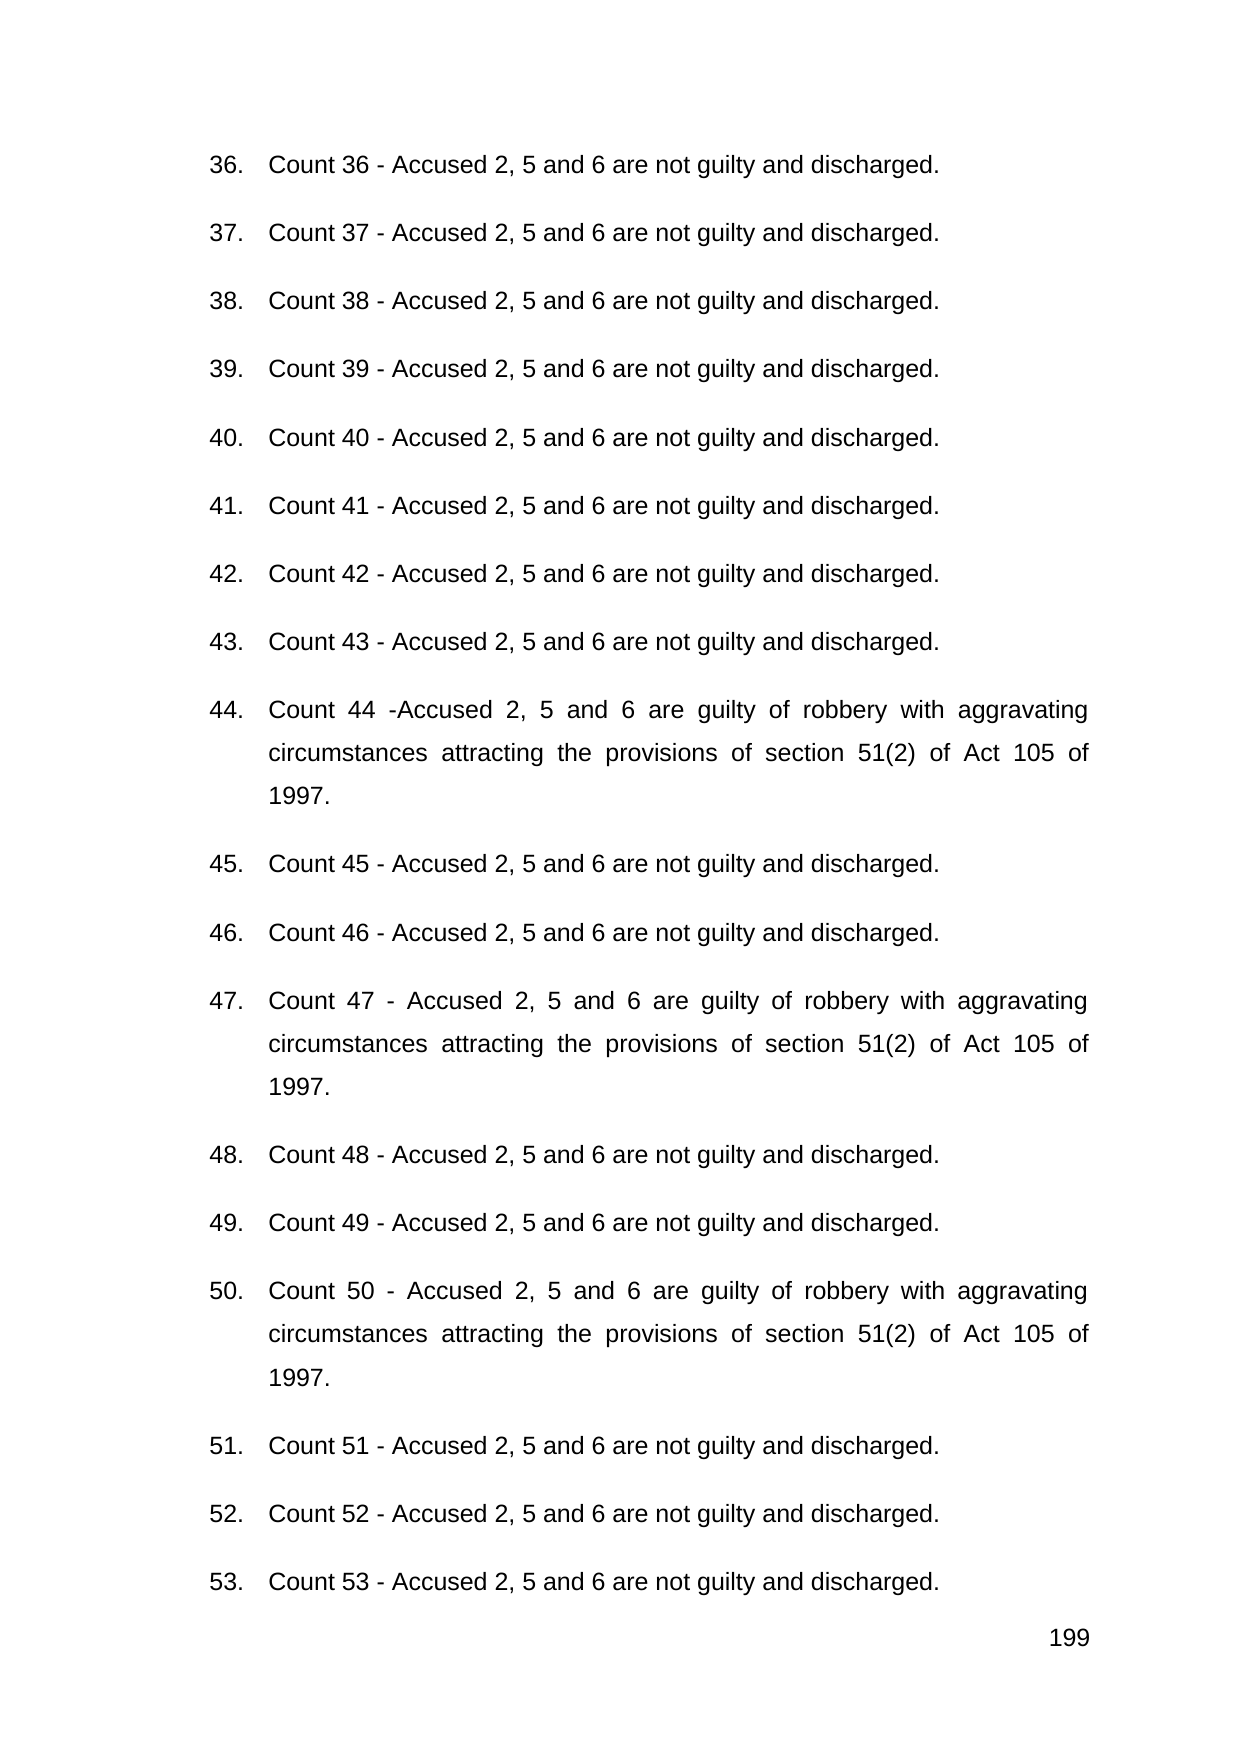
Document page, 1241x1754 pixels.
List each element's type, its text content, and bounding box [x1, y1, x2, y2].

list 51. Count 51 - Accused 2, 5 and 6 are not guilty and discharged. [209, 1431, 1090, 1459]
list 43. Count 43 - Accused 2, 5 and 6 are not guilty and discharged. [209, 627, 1090, 656]
list 41. Count 41 - Accused 2, 5 and 6 are not guilty and discharged. [209, 491, 1090, 519]
list 44. Count 44 -Accused 2, 5 and 6 are guilty of robbery with aggravating circumstances attracting the provisions of section 51(2) of Act 105 of 1997. [209, 695, 1090, 810]
list 39. Count 39 - Accused 2, 5 and 6 are not guilty and discharged. [209, 354, 1090, 383]
list 36. Count 36 - Accused 2, 5 and 6 are not guilty and discharged. [209, 150, 1090, 179]
list 40. Count 40 - Accused 2, 5 and 6 are not guilty and discharged. [209, 422, 1090, 451]
list 47. Count 47 - Accused 2, 5 and 6 are guilty of robbery with aggravating circumstances attracting the provisions of section 51(2) of Act 105 of 1997. [209, 986, 1090, 1101]
list 38. Count 38 - Accused 2, 5 and 6 are not guilty and discharged. [209, 286, 1090, 315]
list 37. Count 37 - Accused 2, 5 and 6 are not guilty and discharged. [209, 218, 1090, 247]
list 46. Count 46 - Accused 2, 5 and 6 are not guilty and discharged. [209, 917, 1090, 946]
list 50. Count 50 - Accused 2, 5 and 6 are guilty of robbery with aggravating circumstances attracting the provisions of section 51(2) of Act 105 of 1997. [209, 1276, 1090, 1391]
list 52. Count 52 - Accused 2, 5 and 6 are not guilty and discharged. [209, 1499, 1090, 1527]
list 42. Count 42 - Accused 2, 5 and 6 are not guilty and discharged. [209, 559, 1090, 587]
list 53. Count 53 - Accused 2, 5 and 6 are not guilty and discharged. [209, 1567, 1090, 1596]
list 49. Count 49 - Accused 2, 5 and 6 are not guilty and discharged. [209, 1208, 1090, 1237]
list 48. Count 48 - Accused 2, 5 and 6 are not guilty and discharged. [209, 1140, 1090, 1169]
list 45. Count 45 - Accused 2, 5 and 6 are not guilty and discharged. [209, 849, 1090, 878]
